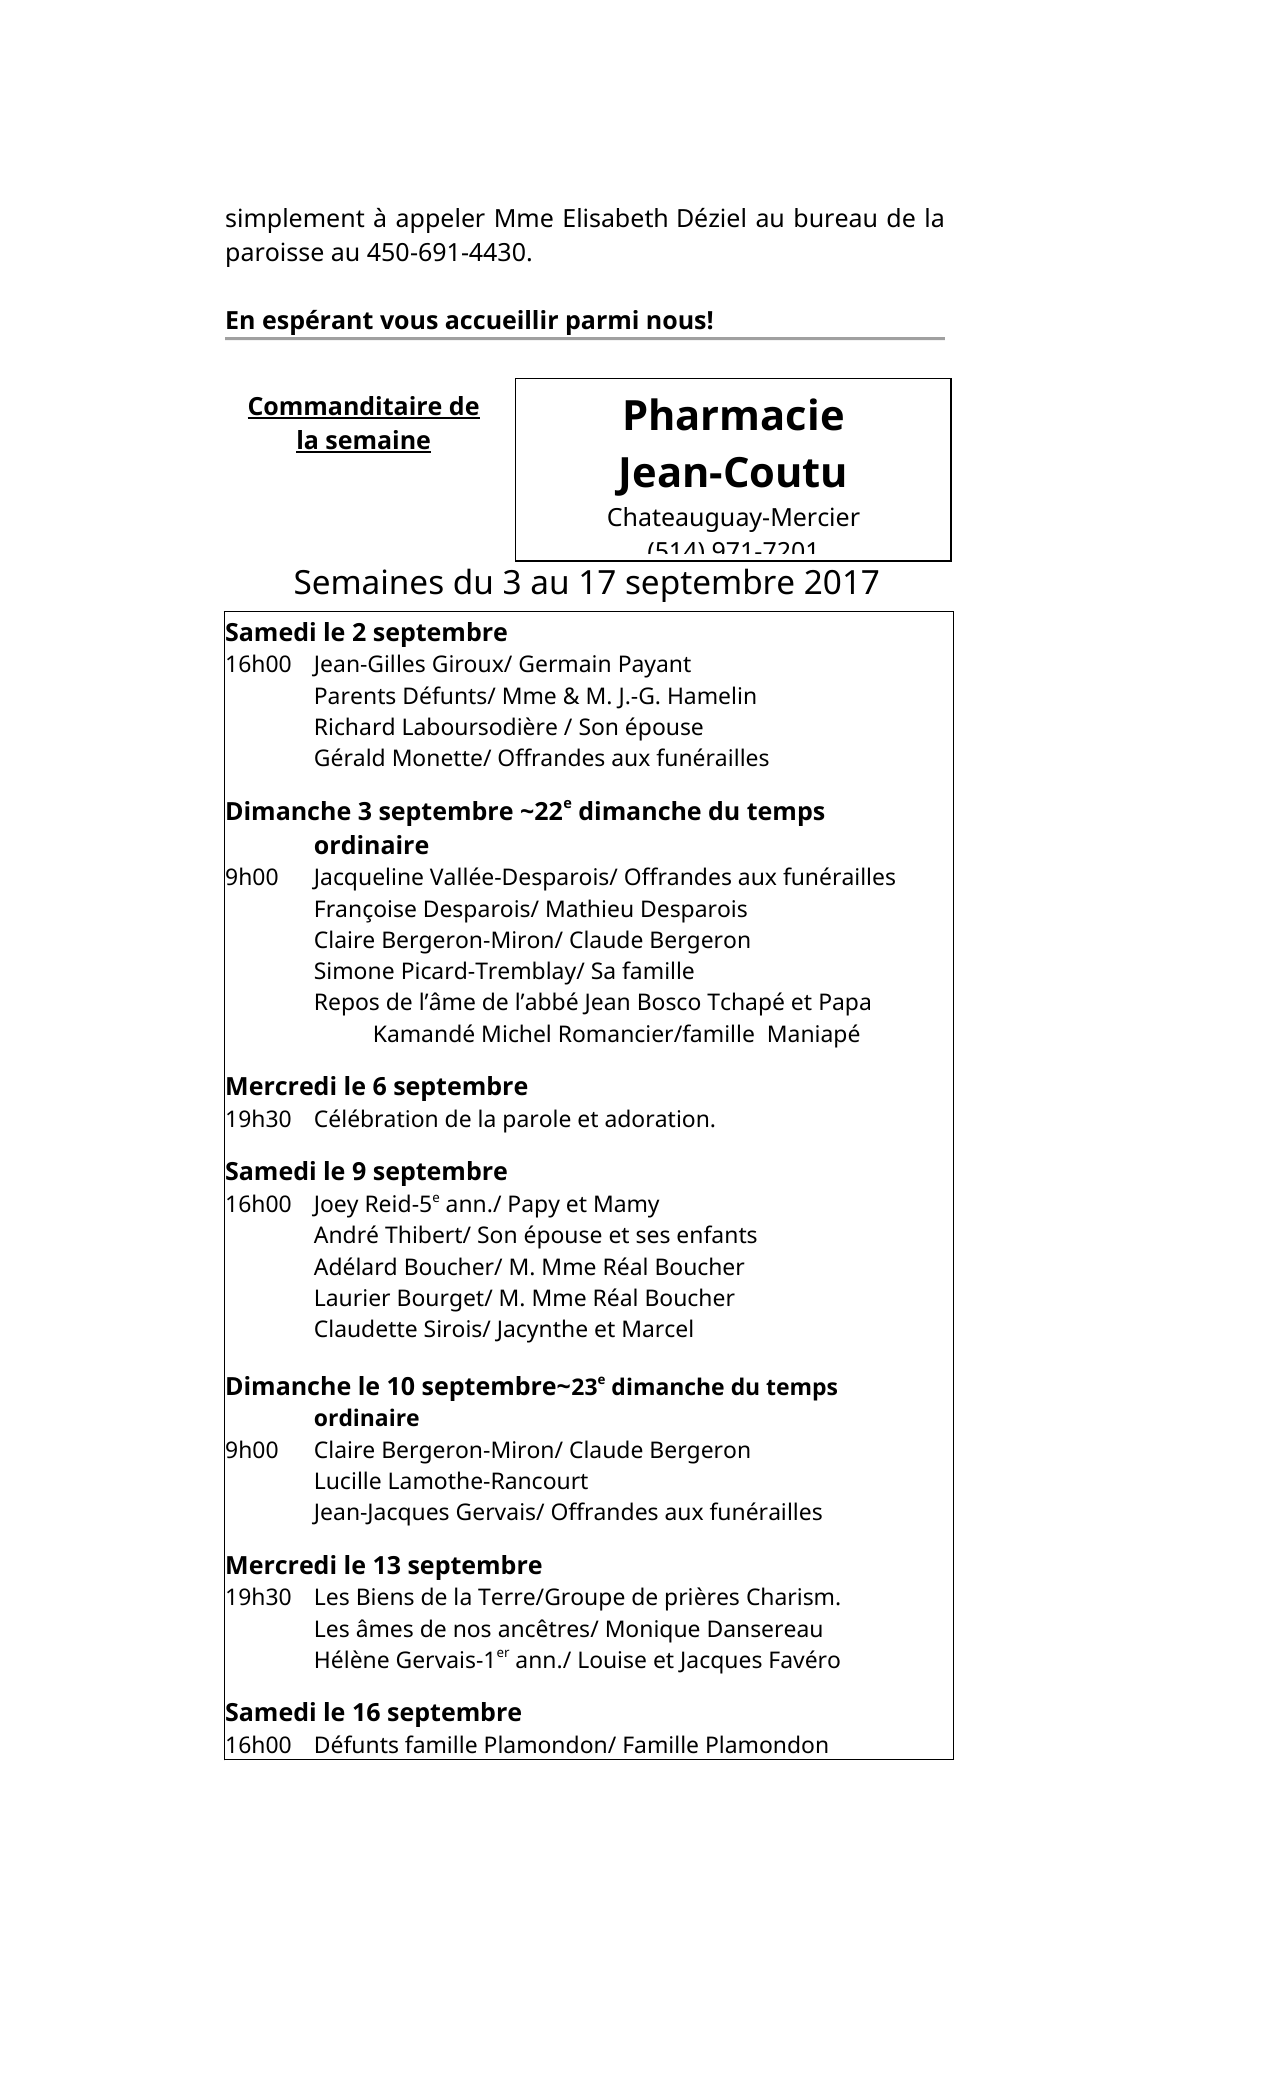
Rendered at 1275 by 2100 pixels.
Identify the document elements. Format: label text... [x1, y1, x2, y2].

text Les âmes de nos ancêtres/ Monique Dansereau [225, 1613, 945, 1644]
text Samedi le 16 septembre [225, 1695, 945, 1729]
text Parents Défunts/ Mme & M. J.-G. Hamelin [225, 679, 945, 711]
text Samedi le 9 septembre [225, 1154, 945, 1188]
text Hélène Gervais-1er ann./ Louise et Jacques Favéro [225, 1644, 945, 1675]
text Claire Bergeron-Miron/ Claude Bergeron [225, 924, 945, 955]
text Semaines du 3 au 17 septembre 2017 [225, 559, 948, 604]
text Samedi le 2 septembre [225, 612, 953, 648]
text Laurier Bourget/ M. Mme Réal Boucher [225, 1282, 945, 1313]
text Françoise Desparois/ Mathieu Desparois [225, 893, 945, 924]
text En espérant vous accueillir parmi nous! [225, 303, 945, 337]
text 16h00 Joey Reid-5e ann./ Papy et Mamy [225, 1188, 945, 1219]
text Mercredi le 6 septembre [225, 1069, 945, 1103]
text Lucille Lamothe-Rancourt [225, 1465, 945, 1496]
text Repos de l’âme de l’abbé Jean Bosco Tchapé et Papa Kamandé Michel Romancier/famille Maniapé [225, 986, 945, 1049]
text 9h00 Claire Bergeron-Miron/ Claude Bergeron [225, 1434, 945, 1465]
text Jean-Jacques Gervais/ Offrandes aux funérailles [225, 1496, 945, 1527]
text Claudette Sirois/ Jacynthe et Marcel [225, 1313, 945, 1344]
text Richard Laboursodière / Son épouse [225, 711, 945, 742]
text Adélard Boucher/ M. Mme Réal Boucher [225, 1251, 945, 1282]
text André Thibert/ Son épouse et ses enfants [225, 1219, 945, 1251]
text Dimanche 3 septembre ~22e dimanche du temps ordinaire [225, 793, 945, 861]
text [225, 201, 945, 269]
text 16h00 Défunts famille Plamondon/ Famille Plamondon [225, 1729, 945, 1759]
text 9h00 Jacqueline Vallée-Desparois/ Offrandes aux funérailles [225, 861, 945, 893]
text Simone Picard-Tremblay/ Sa famille [225, 955, 945, 986]
text Gérald Monette/ Offrandes aux funérailles [225, 742, 945, 773]
text 16h00 Jean-Gilles Giroux/ Germain Payant [225, 648, 945, 679]
text 19h30 Célébration de la parole et adoration. [225, 1103, 945, 1134]
text 19h30 Les Biens de la Terre/Groupe de prières Charism. [225, 1581, 945, 1613]
text Dimanche le 10 septembre~23e dimanche du temps ordinaire [225, 1368, 945, 1434]
text Mercredi le 13 septembre [225, 1547, 945, 1581]
